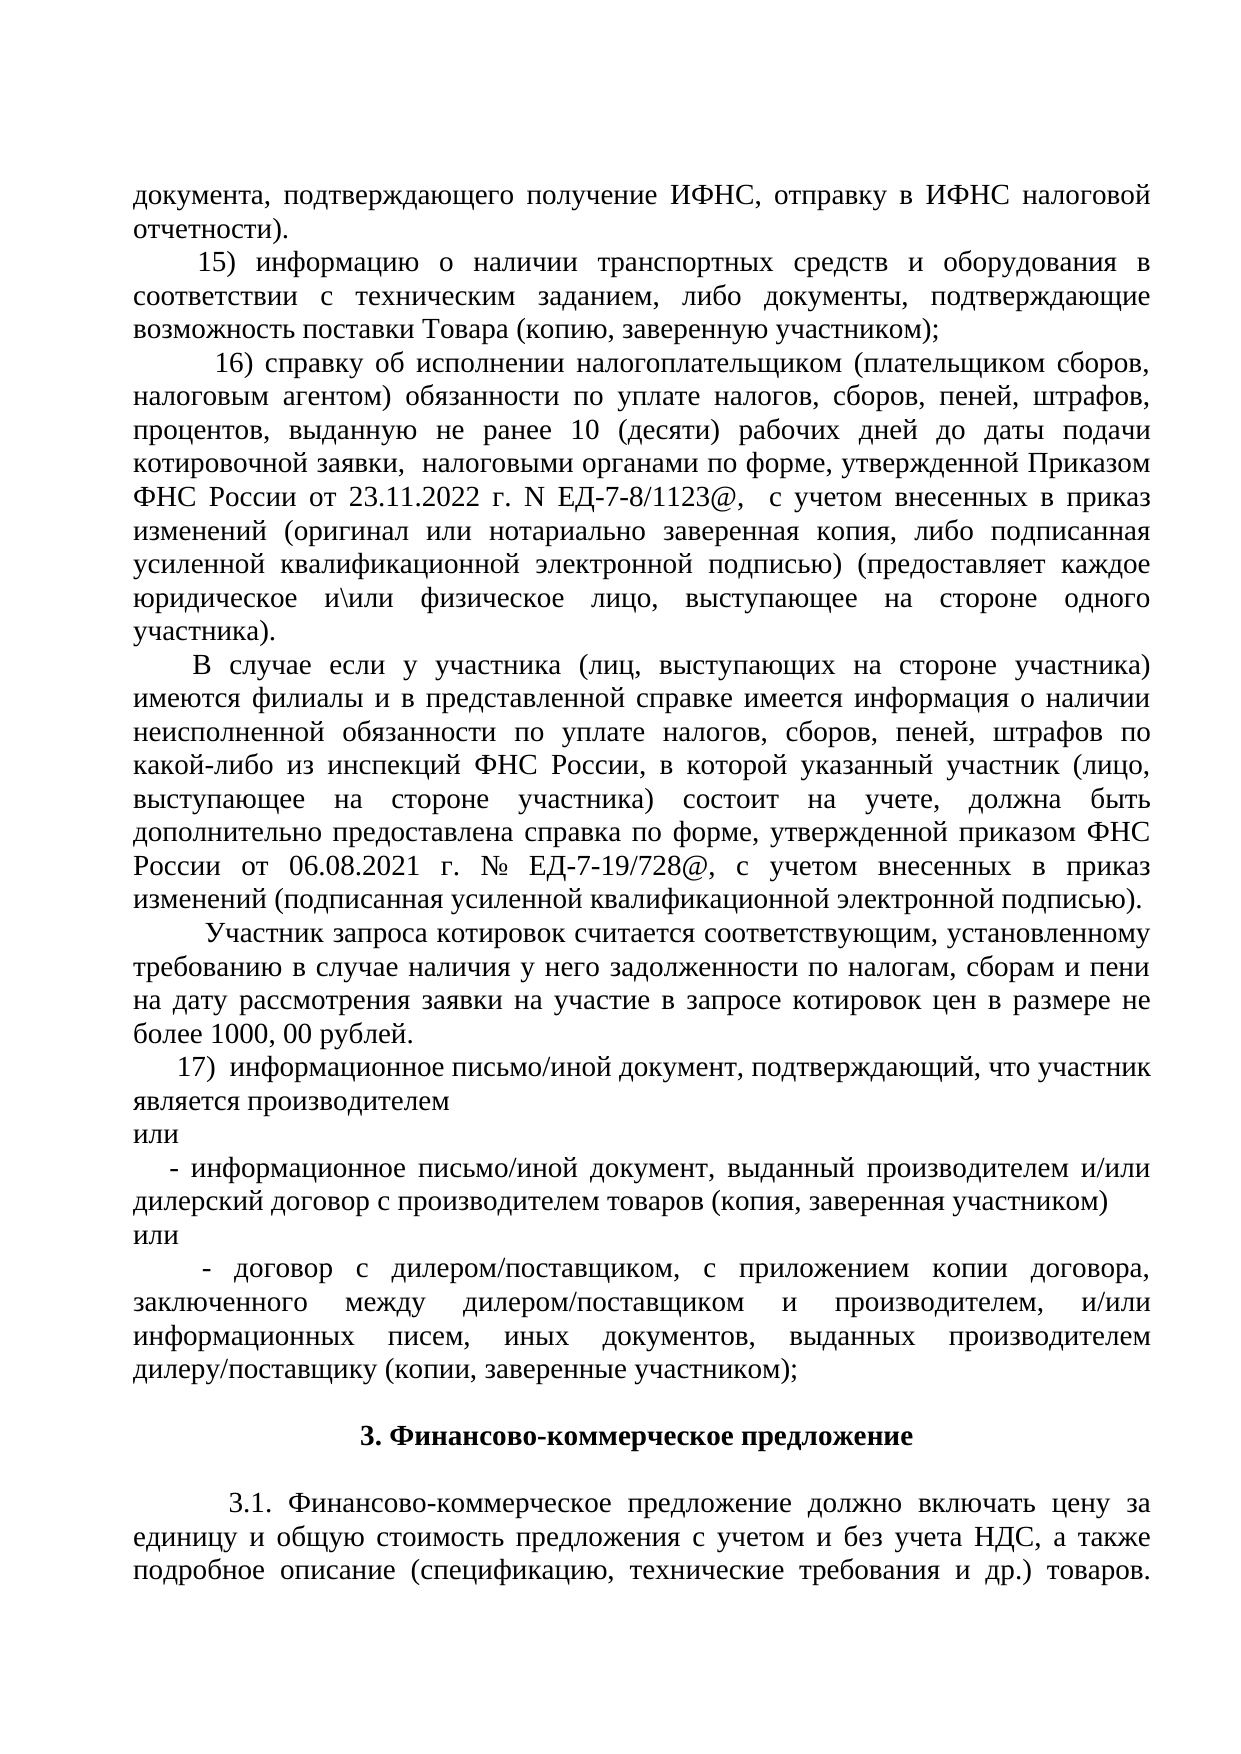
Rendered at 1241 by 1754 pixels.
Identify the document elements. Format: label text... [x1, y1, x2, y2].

text 16) справку об исполнении налогоплательщиком (плательщиком сборов, налоговым агентом) обязанности по уплате налогов, сборов, пеней, штрафов, процентов, выданную не ранее 10 (десяти) рабочих дней до даты подачи котировочной заявки, налоговыми органами по форме, утвержденной Приказом ФНС России от 23.11.2022 г. N ЕД-7-8/1123@, с учетом внесенных в приказ изменений (оригинал или нотариально заверенная копия, либо подписанная усиленной квалификационной электронной подписью) (предоставляет каждое юридическое и\или физическое лицо, выступающее на стороне одного участника). [133, 345, 1152, 647]
text 17) информационное письмо/иной документ, подтверждающий, что участник является производителем [133, 1049, 1152, 1116]
text В случае если у участника (лиц, выступающих на стороне участника) имеются филиалы и в представленной справке имеется информация о наличии неисполненной обязанности по уплате налогов, сборов, пеней, штрафов по какой-либо из инспекций ФНС России, в которой указанный участник (лицо, выступающее на стороне участника) состоит на учете, должна быть дополнительно предоставлена справка по форме, утвержденной приказом ФНС России от 06.08.2021 г. № ЕД-7-19/728@, с учетом внесенных в приказ изменений (подписанная усиленной квалификационной электронной подписью). [133, 647, 1152, 915]
text Участник запроса котировок считается соответствующим, установленному требованию в случае наличия у него задолженности по налогам, сборам и пени на дату рассмотрения заявки на участие в запросе котировок цен в размере не более 1000, 00 рублей. [133, 915, 1152, 1049]
text - информационное письмо/иной документ, выданный производителем и/или дилерский договор с производителем товаров (копия, заверенная участником) [133, 1150, 1152, 1217]
text 3. Финансово-коммерческое предложение [207, 1418, 1152, 1452]
text или [133, 1217, 1152, 1251]
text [133, 177, 1152, 244]
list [133, 1485, 1152, 1586]
text или [133, 1116, 1152, 1150]
text - договор с дилером/поставщиком, с приложением копии договора, заключенного между дилером/поставщиком и производителем, и/или информационных писем, иных документов, выданных производителем дилеру/поставщику (копии, заверенные участником); [133, 1251, 1152, 1385]
text 15) информацию о наличии транспортных средств и оборудования в соответствии с техническим заданием, либо документы, подтверждающие возможность поставки Товара (копию, заверенную участником); [133, 244, 1152, 345]
